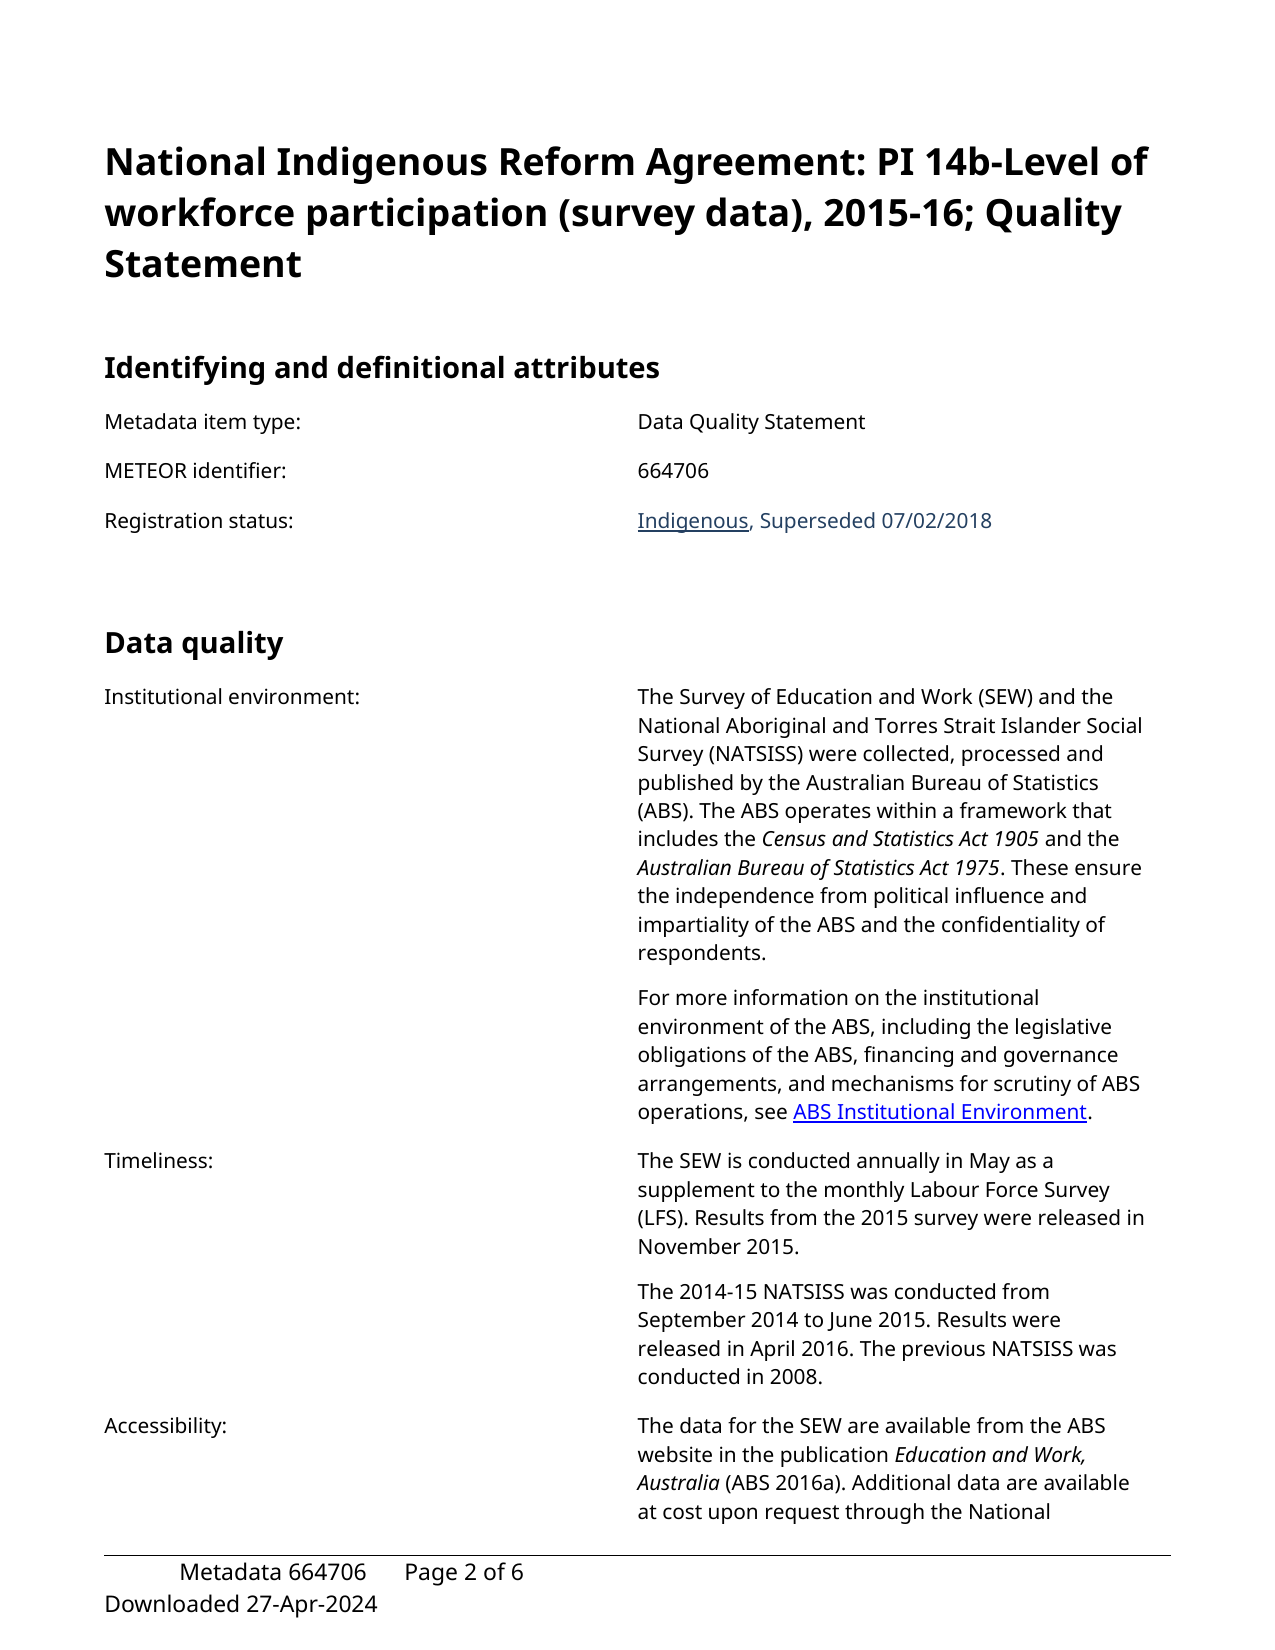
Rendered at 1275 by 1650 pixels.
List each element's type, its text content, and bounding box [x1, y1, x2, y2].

subtitle National Indigenous Reform Agreement: PI 14b-Level of workforce participation (survey data), 2015-16; Quality Statement [104, 135, 1171, 288]
table_header Data quality [93, 576, 1159, 672]
table_cell The SEW is conducted annually in May as a supplement to the monthly Labour Force Survey (LFS). Results from the 2015 survey were released in November 2015. The 2014-15 NATSISS was conducted from September 2014 to June 2015. Results were released in April 2016. The previous NATSISS was conducted in 2008. [626, 1136, 1159, 1401]
table_cell Metadata item type: [93, 397, 626, 446]
table_cell Timeliness: [93, 1136, 626, 1401]
table_cell Institutional environment: [93, 672, 626, 1136]
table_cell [626, 1401, 1159, 1536]
table_cell Data Quality Statement [626, 397, 1159, 446]
table_cell Registration status: [93, 496, 626, 545]
table_cell 664706 [626, 446, 1159, 496]
table_cell The Survey of Education and Work (SEW) and the National Aboriginal and Torres Strait Islander Social Survey (NATSISS) were collected, processed and published by the Australian Bureau of Statistics (ABS). The ABS operates within a framework that includes the Census and Statistics Act 1905 and the Australian Bureau of Statistics Act 1975. These ensure the independence from political influence and impartiality of the ABS and the confidentiality of respondents. For more information on the institutional environment of the ABS, including the legislative obligations of the ABS, financing and governance arrangements, and mechanisms for scrutiny of ABS operations, see ABS Institutional Environment. [626, 672, 1159, 1136]
table_header Identifying and definitional attributes [93, 301, 1159, 397]
table_cell METEOR identifier: [93, 446, 626, 496]
table_cell Indigenous, Superseded 07/02/2018 [626, 496, 1159, 545]
table_cell Accessibility: [93, 1401, 626, 1536]
